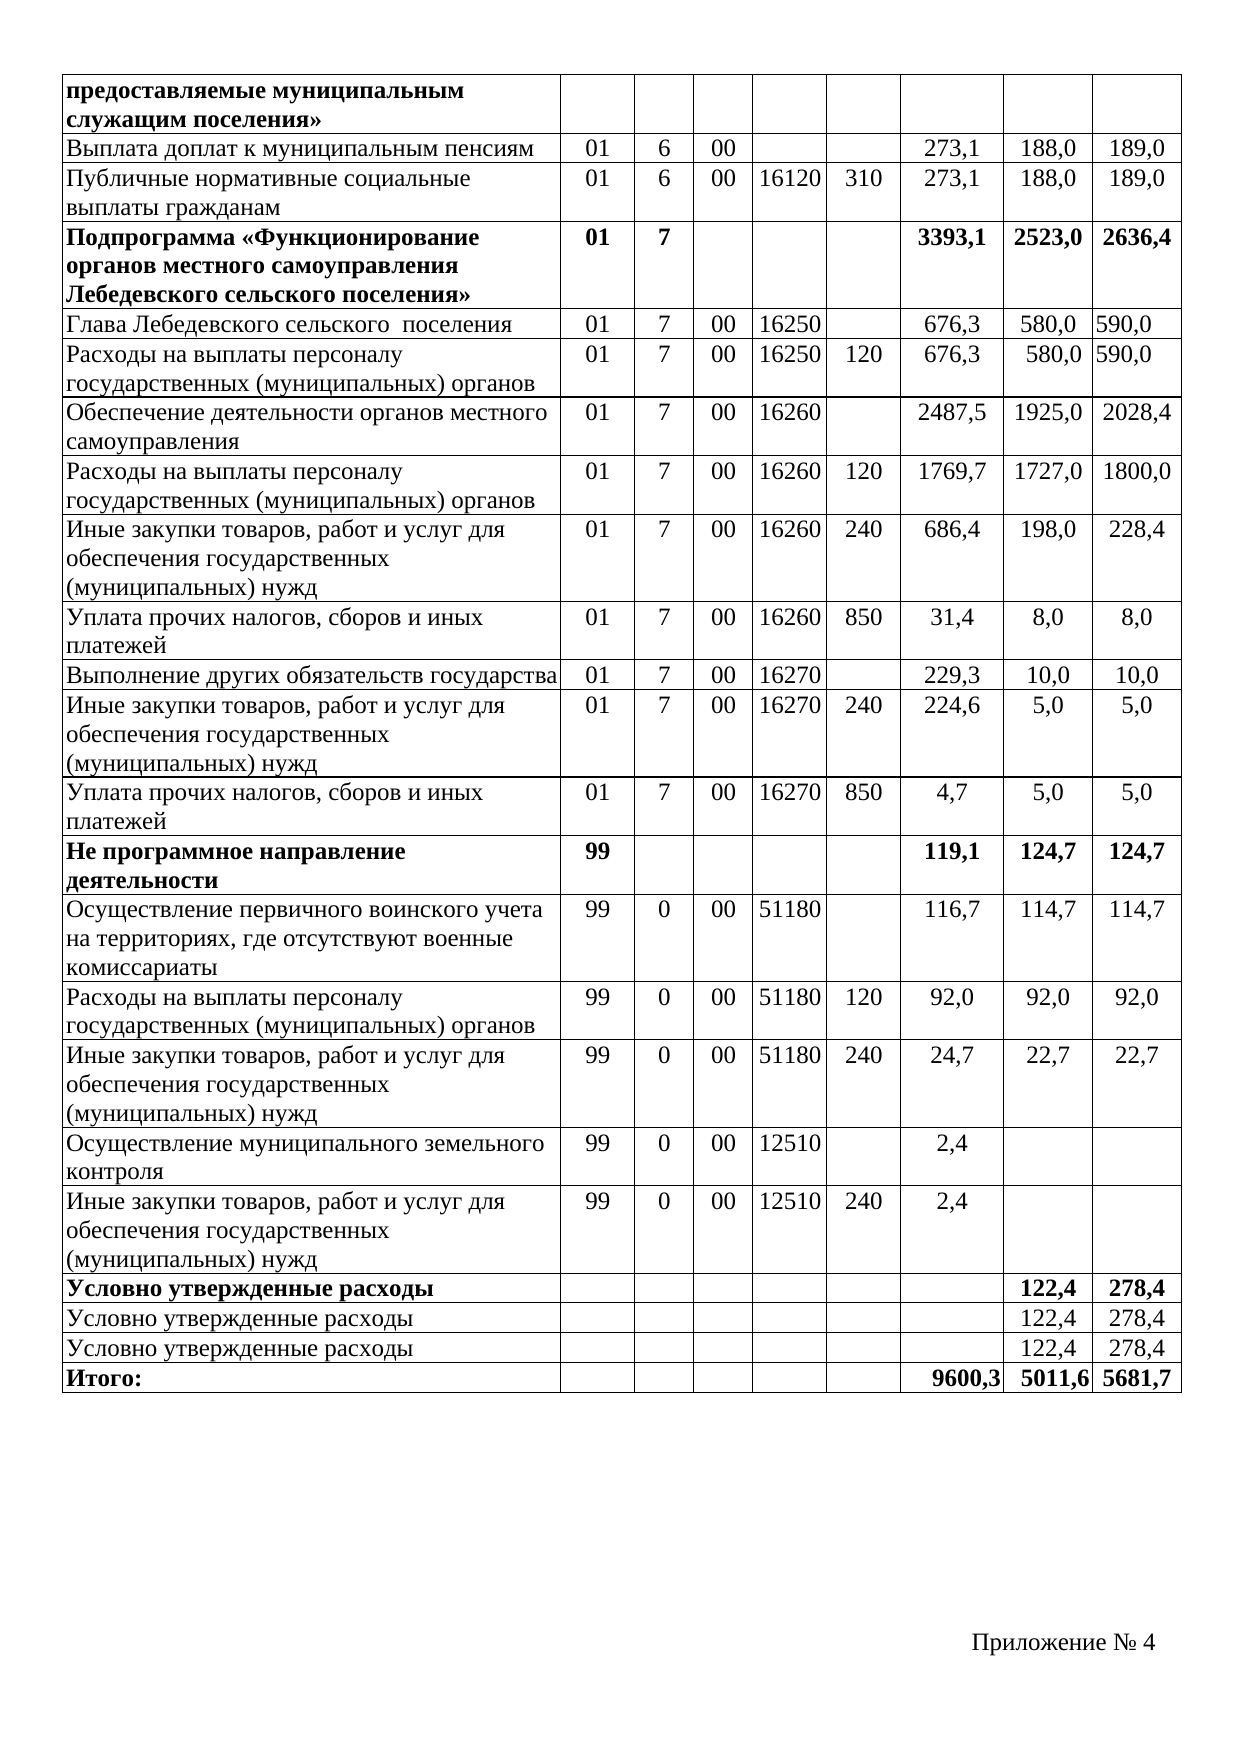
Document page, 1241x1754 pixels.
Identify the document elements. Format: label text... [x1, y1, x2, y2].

table_header Приложение № 4 [175, 1603, 1167, 1655]
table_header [1181, 74, 1240, 1479]
